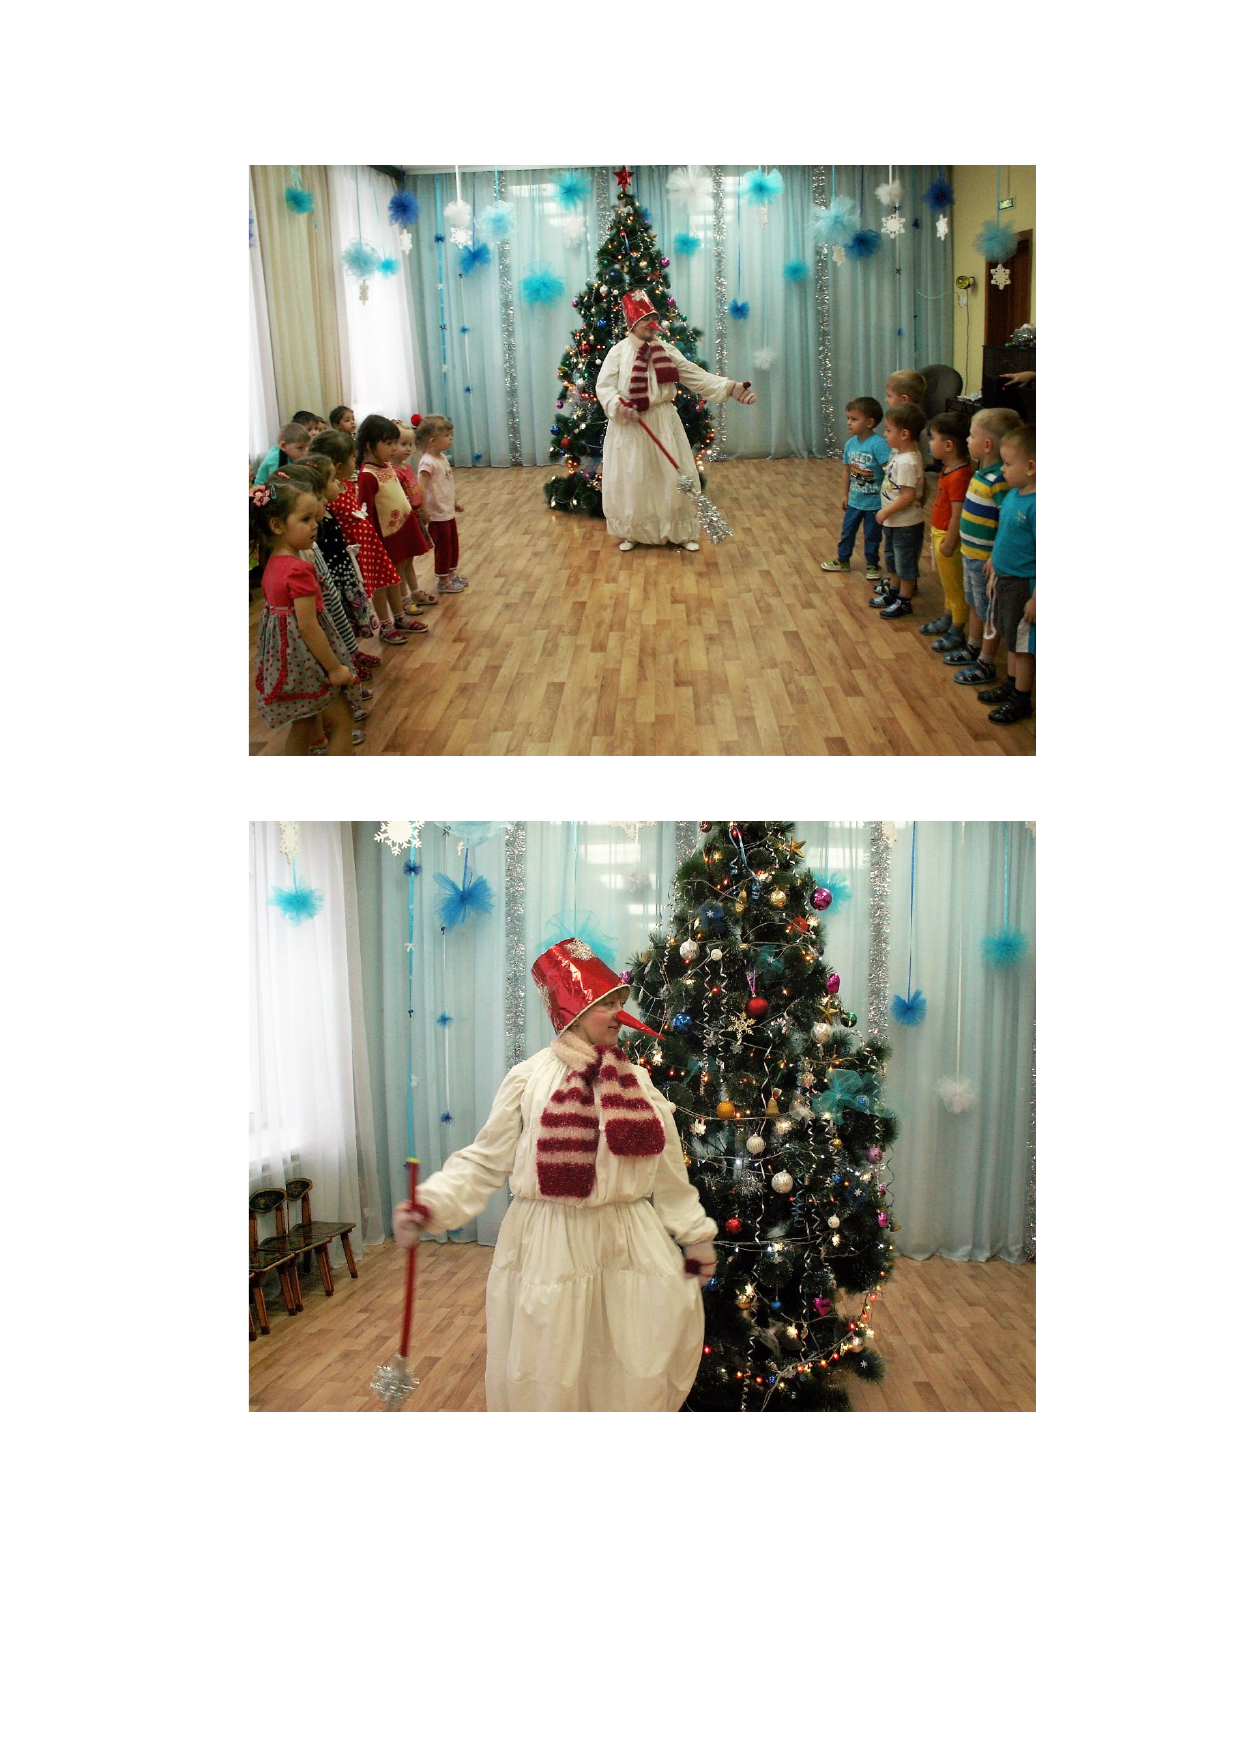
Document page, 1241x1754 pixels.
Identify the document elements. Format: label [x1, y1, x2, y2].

picture [248, 165, 1036, 756]
picture [248, 821, 1036, 1412]
